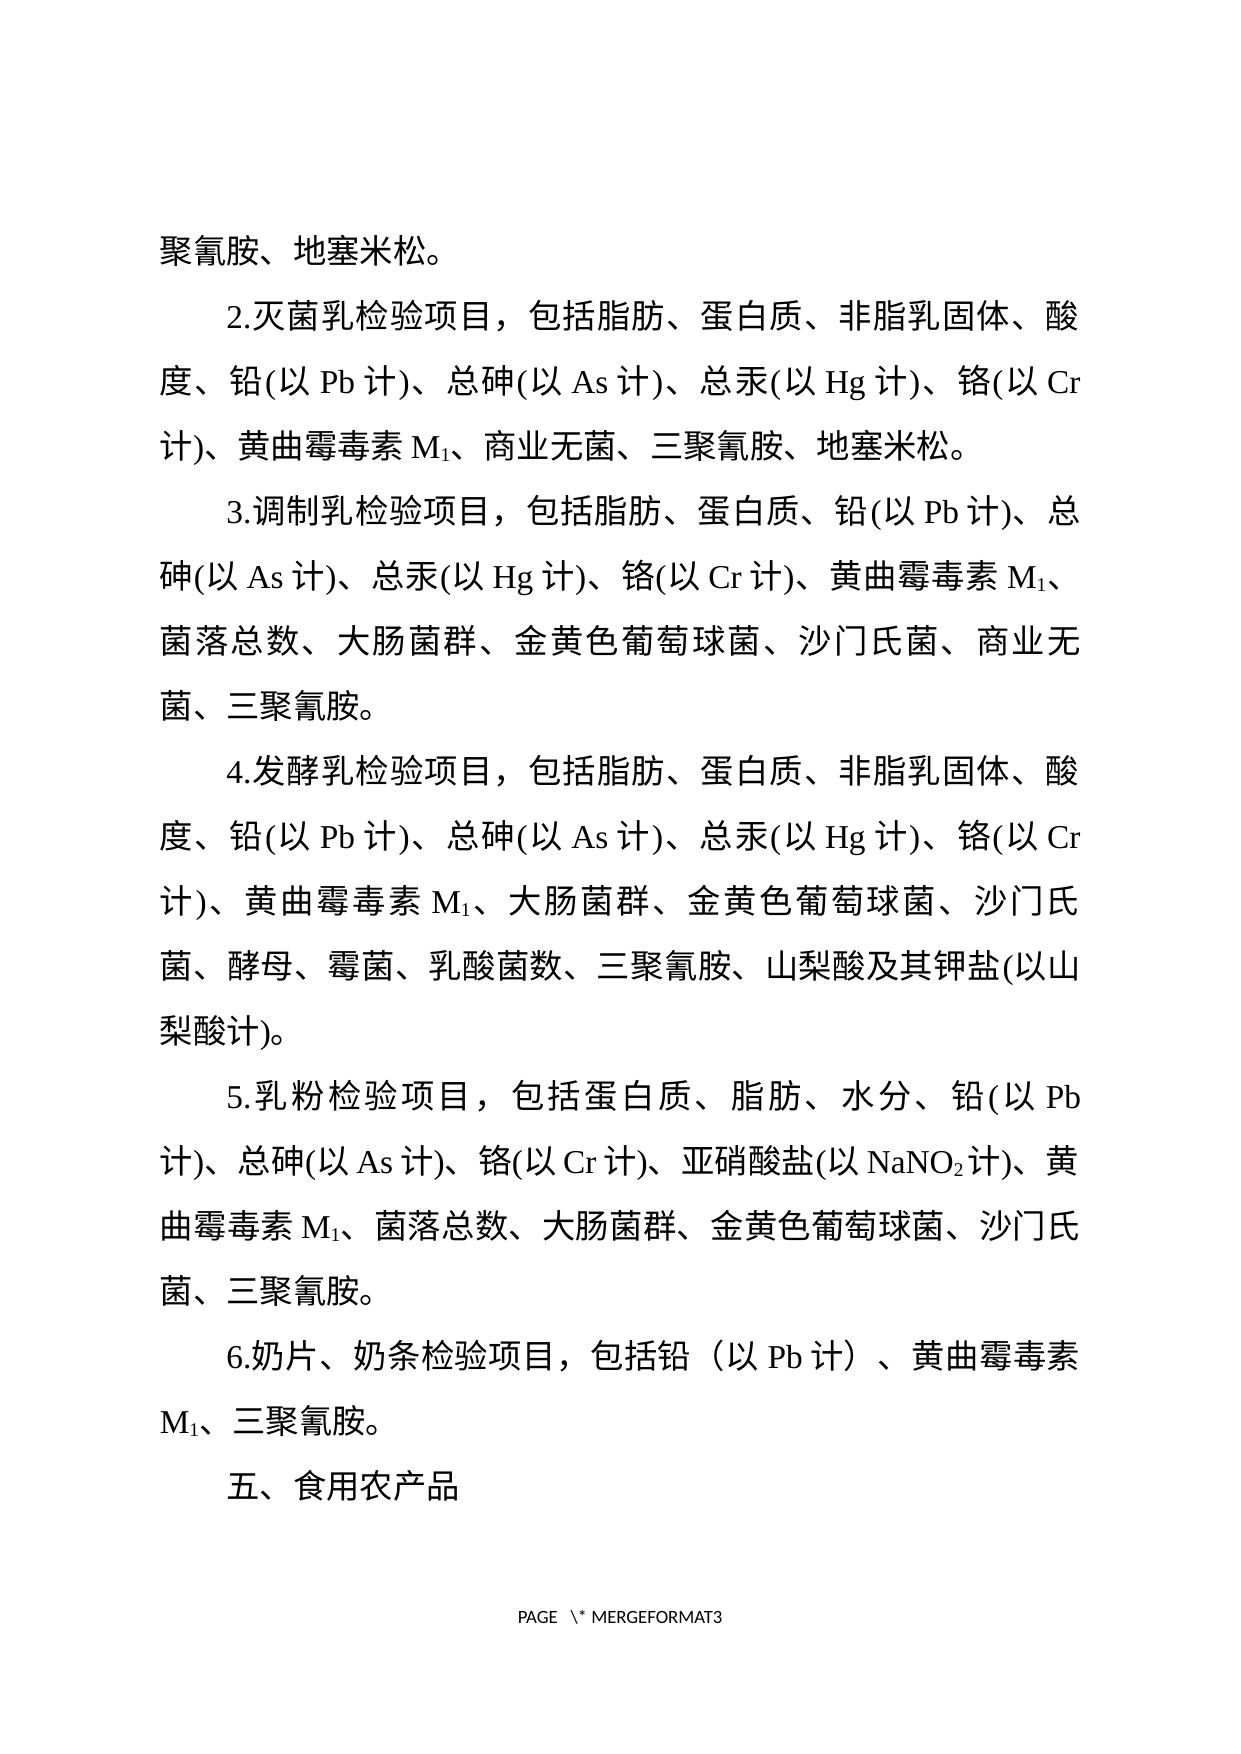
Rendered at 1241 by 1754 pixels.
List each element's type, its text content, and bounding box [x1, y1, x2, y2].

text 五、食用农产品 [159, 1452, 1081, 1517]
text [159, 217, 1081, 282]
text 4.发酵乳检验项目，包括脂肪、蛋白质、非脂乳固体、酸度、铅(以Pb计)、总砷(以As计)、总汞(以Hg计)、铬(以Cr计)、黄曲霉毒素M1、大肠菌群、金黄色葡萄球菌、沙门氏菌、酵母、霉菌、乳酸菌数、三聚氰胺、山梨酸及其钾盐(以山梨酸计)。 [159, 737, 1081, 1062]
text 2.灭菌乳检验项目，包括脂肪、蛋白质、非脂乳固体、酸度、铅(以Pb计)、总砷(以As计)、总汞(以Hg计)、铬(以Cr计)、黄曲霉毒素M1、商业无菌、三聚氰胺、地塞米松。 [159, 282, 1081, 477]
text 3.调制乳检验项目，包括脂肪、蛋白质、铅(以Pb计)、总砷(以As计)、总汞(以Hg计)、铬(以Cr计)、黄曲霉毒素M1、菌落总数、大肠菌群、金黄色葡萄球菌、沙门氏菌、商业无菌、三聚氰胺。 [159, 477, 1081, 737]
text 5.乳粉检验项目，包括蛋白质、脂肪、水分、铅(以Pb计)、总砷(以As计)、铬(以Cr计)、亚硝酸盐(以NaNO2计)、黄曲霉毒素M1、菌落总数、大肠菌群、金黄色葡萄球菌、沙门氏菌、三聚氰胺。 [159, 1062, 1081, 1322]
text 6.奶片、奶条检验项目，包括铅（以Pb计）、黄曲霉毒素M1、三聚氰胺。 [159, 1322, 1081, 1452]
